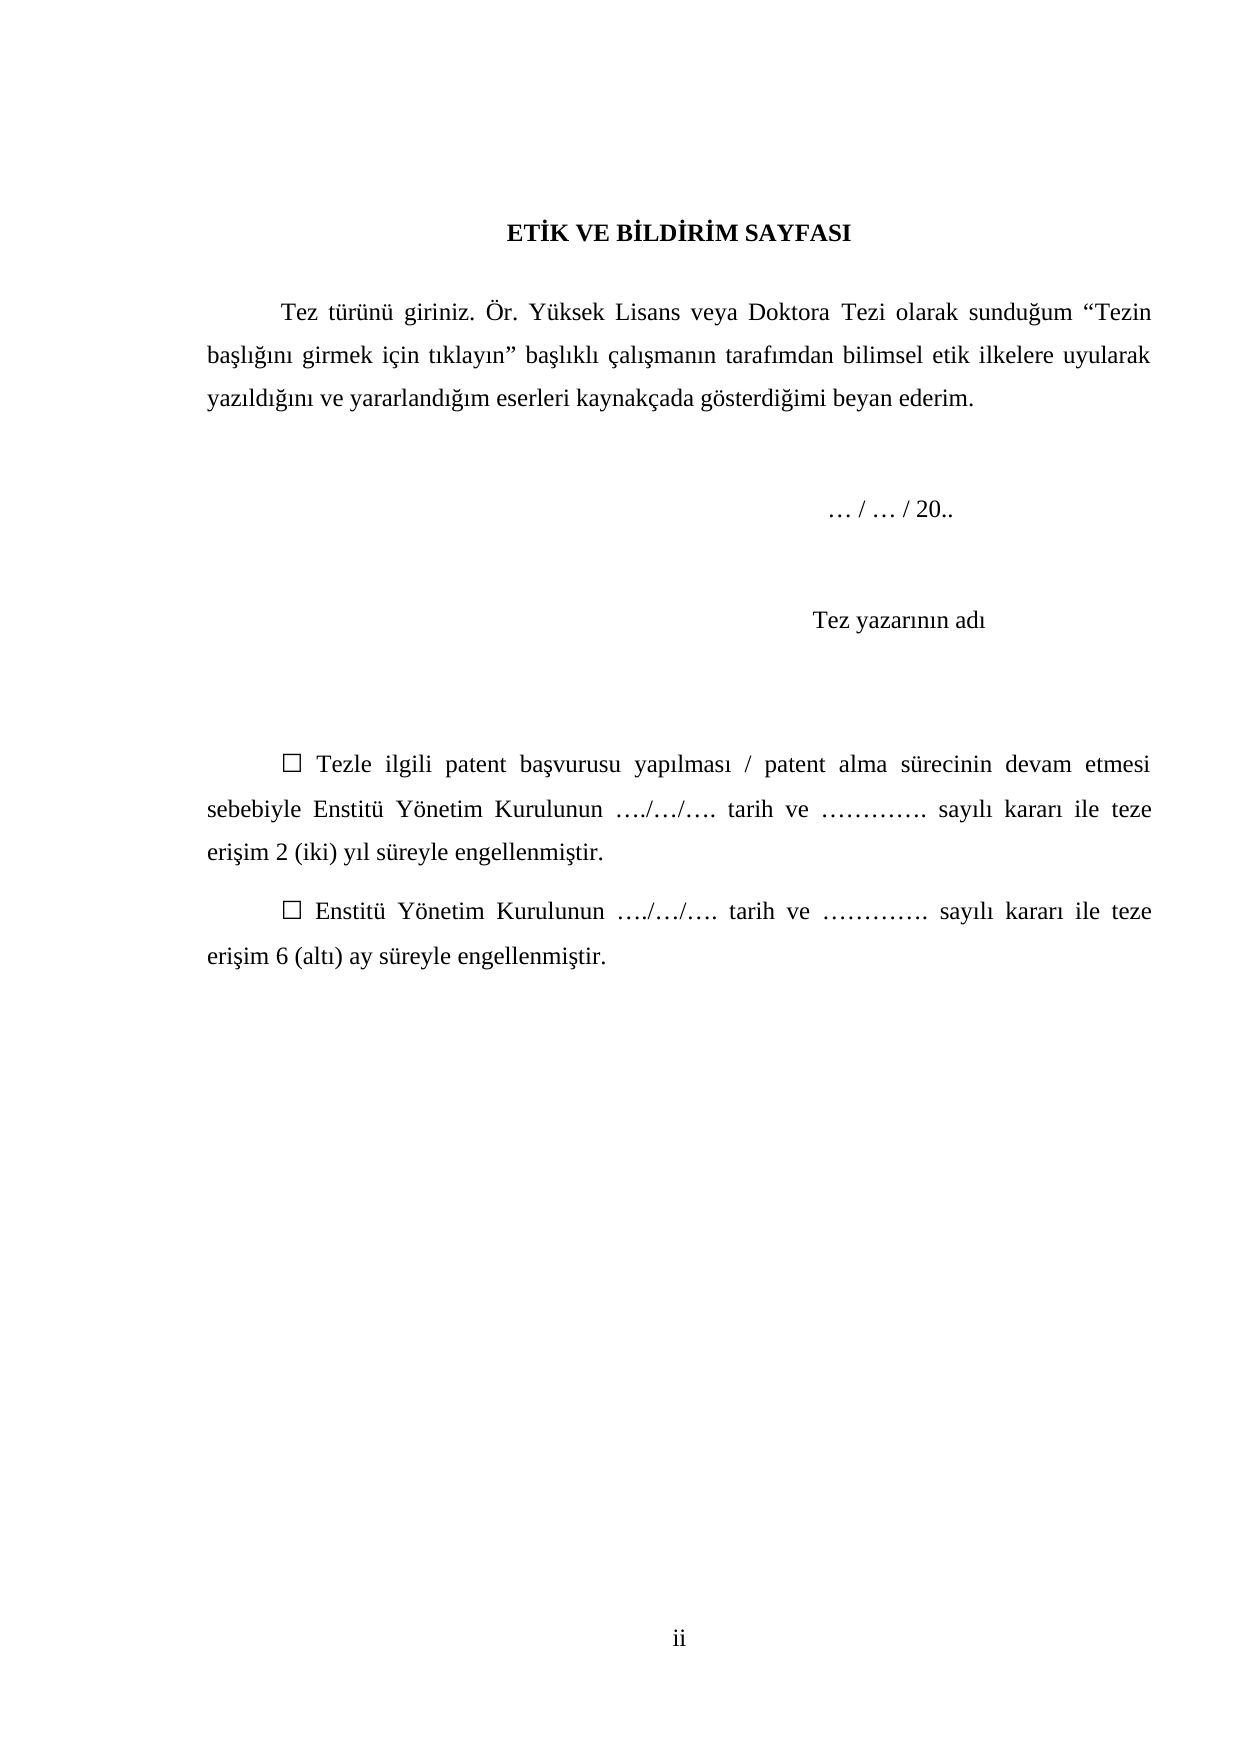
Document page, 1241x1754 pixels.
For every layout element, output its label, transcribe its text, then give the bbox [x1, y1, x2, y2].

text Enstitü Yönetim Kurulunun …./…/…. tarih ve …………. sayılı kararı ile teze erişim 6 (altı) ay süreyle engellenmiştir. [207, 893, 1152, 970]
text ETİK VE BİLDİRİM SAYFASI [207, 218, 1152, 247]
text … / … / 20.. [207, 494, 1152, 523]
text Tezi olarak sunduğum “” başlıklı çalışmanın tarafımdan bilimsel etik ilkelere uyularak yazıldığını ve yararlandığım eserleri kaynakçada gösterdiğimi beyan ederim. [207, 297, 1152, 412]
text Tezle ilgili patent başvurusu yapılması / patent alma sürecinin devam etmesi sebebiyle Enstitü Yönetim Kurulunun …./…/…. tarih ve …………. sayılı kararı ile teze erişim 2 (iki) yıl süreyle engellenmiştir. [207, 746, 1152, 866]
